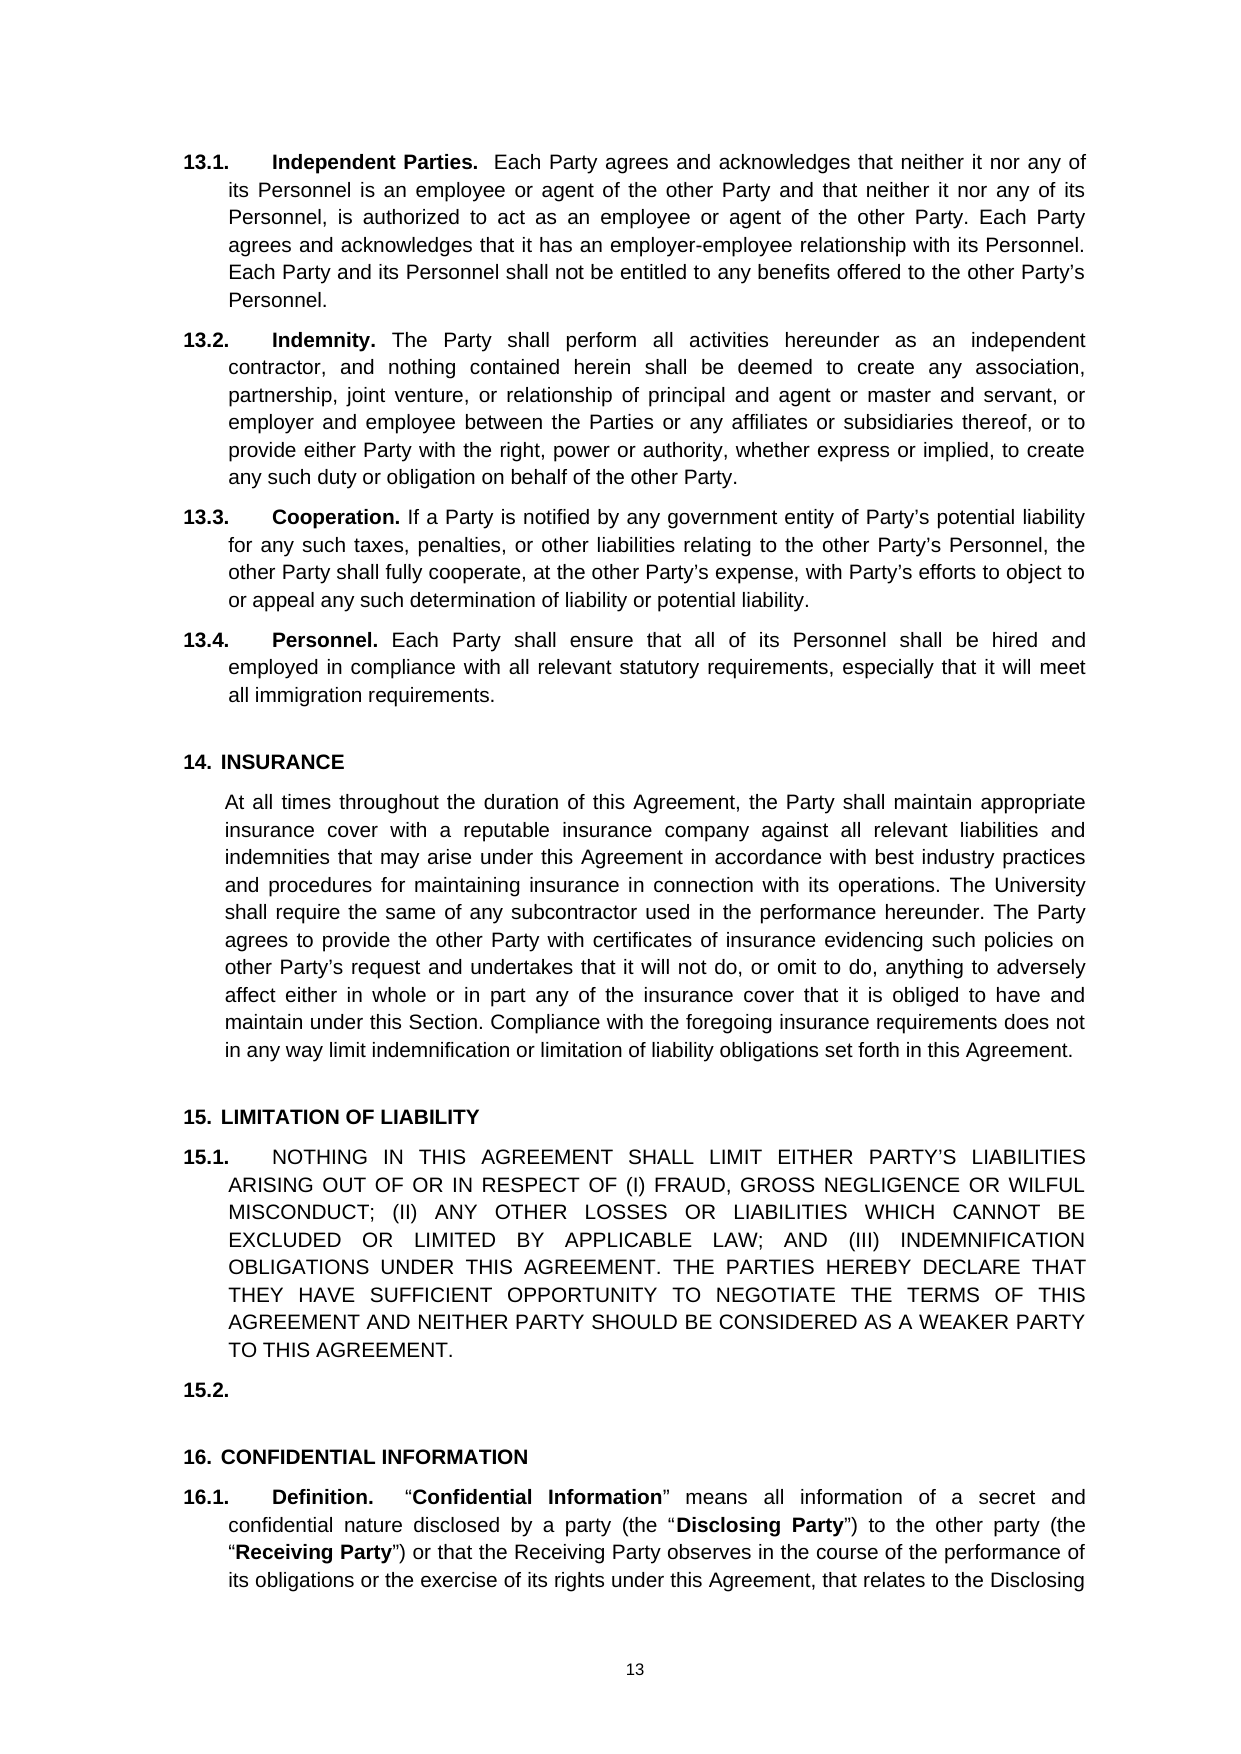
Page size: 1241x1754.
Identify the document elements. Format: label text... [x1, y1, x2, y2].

list Personnel. Each Party shall ensure that all of its Personnel shall be hired and employed in compliance with all relevant statutory requirements, especially that it will meet all immigration requirements. [183, 627, 1087, 706]
text At all times throughout the duration of this Agreement, the Party shall maintain appropriate insurance cover with a reputable insurance company against all relevant liabilities and indemnities that may arise under this Agreement in accordance with best industry practices and procedures for maintaining insurance in connection with its operations. The University shall require the same of any subcontractor used in the performance hereunder. The Party agrees to provide the other Party with certificates of insurance evidencing such policies on other Party’s request and undertakes that it will not do, or omit to do, anything to adversely affect either in whole or in part any of the insurance cover that it is obliged to have and maintain under this Section. Compliance with the foregoing insurance requirements does not in any way limit indemnification or limitation of liability obligations set forth in this Agreement. [224, 790, 1087, 1061]
list Limitation of Liability [183, 1105, 1087, 1129]
list NOTHING IN THIS AGREEMENT SHALL LIMIT EITHER PARTY’S LIABILITIES ARISING OUT OF OR IN RESPECT OF (I) FRAUD, GROSS NEGLIGENCE OR WILFUL MISCONDUCT; (II) ANY OTHER LOSSES OR LIABILITIES WHICH CANNOT BE EXCLUDED OR LIMITED BY APPLICABLE LAW; AND (III) INDEMNIFICATION OBLIGATIONS UNDER THIS AGREEMENT. THE PARTIES HEREBY DECLARE THAT THEY HAVE SUFFICIENT OPPORTUNITY TO NEGOTIATE THE TERMS OF THIS AGREEMENT AND NEITHER PARTY SHOULD BE CONSIDERED AS A WEAKER PARTY TO THIS AGREEMENT. [183, 1145, 1087, 1361]
list Independent Parties. Each Party agrees and acknowledges that neither it nor any of its Personnel is an employee or agent of the other Party and that neither it nor any of its Personnel, is authorized to act as an employee or agent of the other Party. Each Party agrees and acknowledges that it has an employer-employee relationship with its Personnel. Each Party and its Personnel shall not be entitled to any benefits offered to the other Party’s Personnel. [183, 150, 1087, 311]
list Confidential Information [183, 1445, 1087, 1469]
list Cooperation. If a Party is notified by any government entity of Party’s potential liability for any such taxes, penalties, or other liabilities relating to the other Party’s Personnel, the other Party shall fully cooperate, at the other Party’s expense, with Party’s efforts to object to or appeal any such determination of liability or potential liability. [183, 505, 1087, 611]
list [183, 1485, 1087, 1591]
list Insurance [183, 750, 1087, 774]
list Indemnity. The Party shall perform all activities hereunder as an independent contractor, and nothing contained herein shall be deemed to create any association, partnership, joint venture, or relationship of principal and agent or master and servant, or employer and employee between the Parties or any affiliates or subsidiaries thereof, or to provide either Party with the right, power or authority, whether express or implied, to create any such duty or obligation on behalf of the other Party. [183, 327, 1087, 489]
